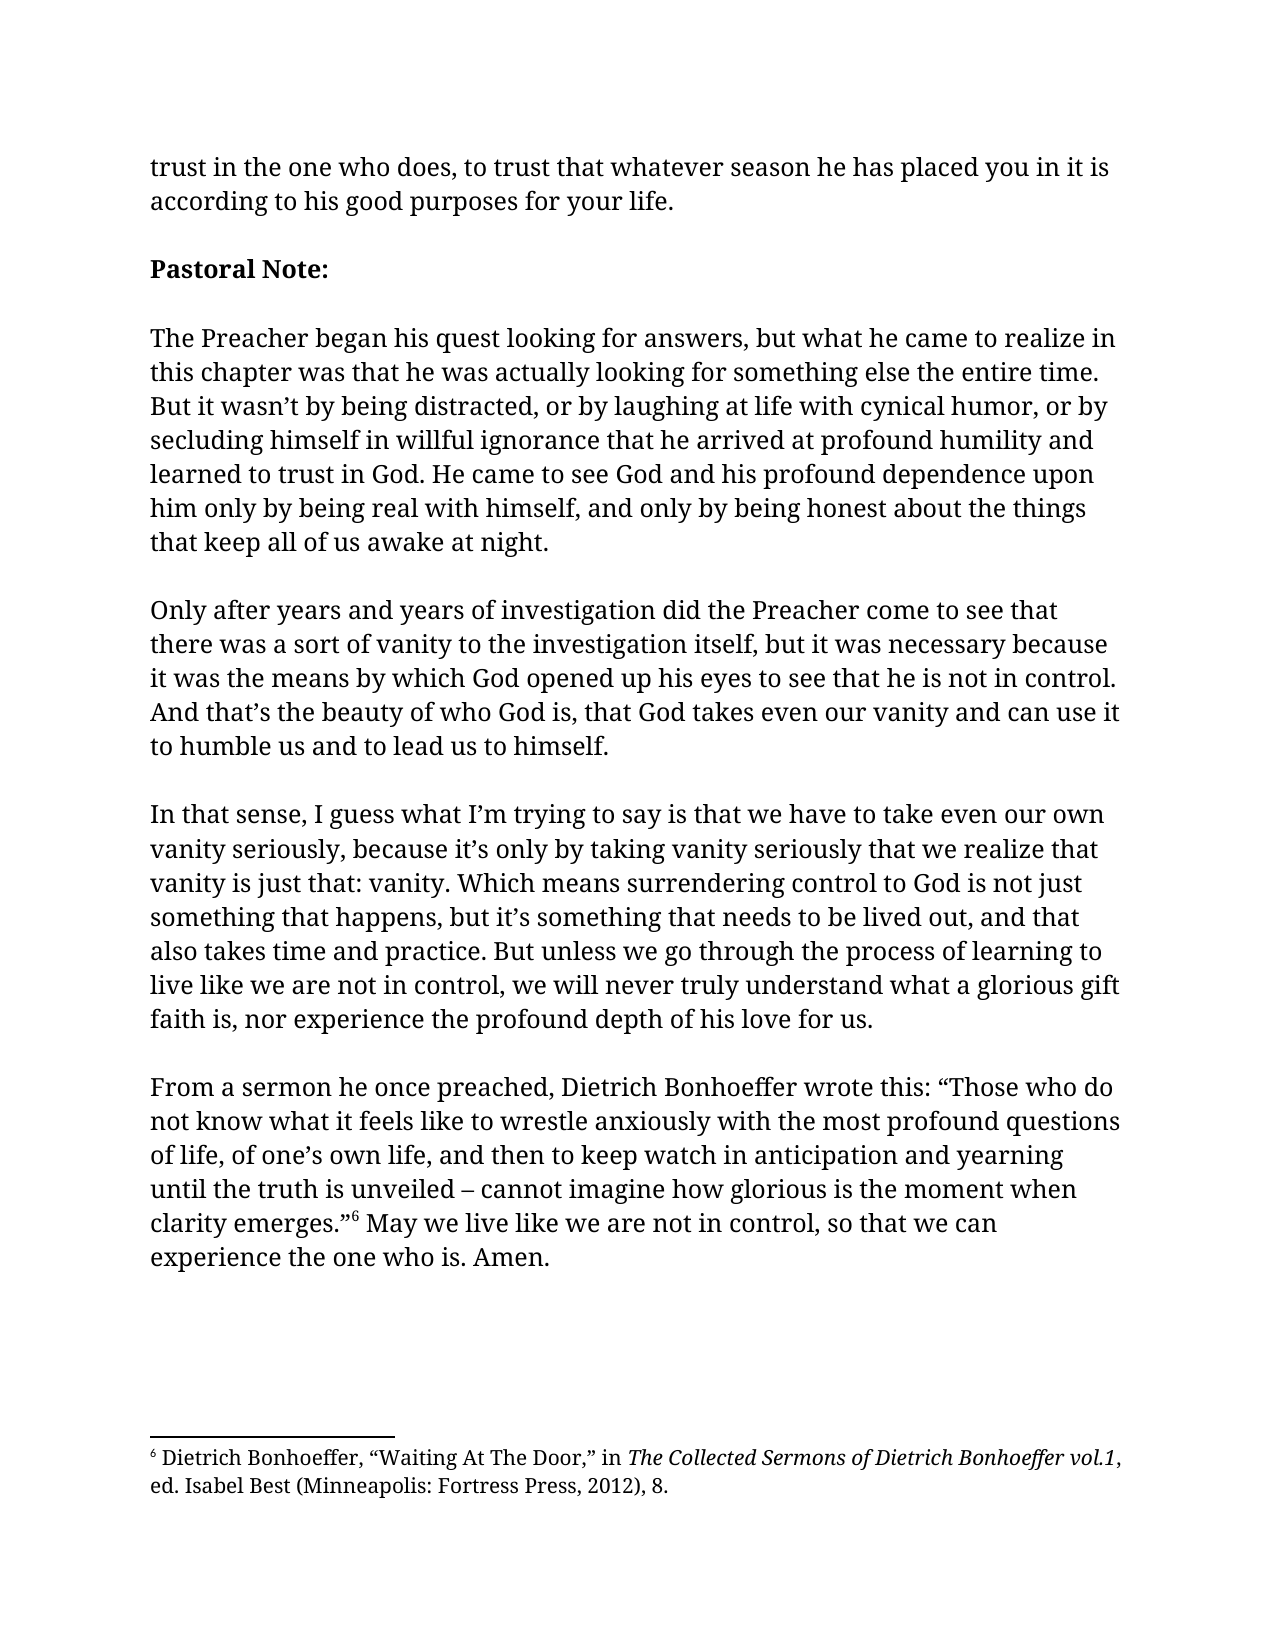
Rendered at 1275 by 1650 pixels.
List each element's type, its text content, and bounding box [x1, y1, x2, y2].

text Pastoral Note: [150, 252, 1125, 286]
text In that sense, I guess what I’m trying to say is that we have to take even our own vanity seriously, because it’s only by taking vanity seriously that we realize that vanity is just that: vanity. Which means surrendering control to God is not just something that happens, but it’s something that needs to be lived out, and that also takes time and practice. But unless we go through the process of learning to live like we are not in control, we will never truly understand what a glorious gift faith is, nor experience the profound depth of his love for us. [150, 797, 1125, 1036]
text From a sermon he once preached, Dietrich Bonhoeffer wrote this: “Those who do not know what it feels like to wrestle anxiously with the most profound questions of life, of one’s own life, and then to keep watch in anticipation and yearning until the truth is unveiled – cannot imagine how glorious is the moment when clarity emerges.” May we live like we are not in control, so that we can experience the one who is. Amen. [150, 1070, 1125, 1274]
text The Preacher began his quest looking for answers, but what he came to realize in this chapter was that he was actually looking for something else the entire time. But it wasn’t by being distracted, or by laughing at life with cynical humor, or by secluding himself in willful ignorance that he arrived at profound humility and learned to trust in God. He came to see God and his profound dependence upon him only by being real with himself, and only by being honest about the things that keep all of us awake at night. [150, 320, 1125, 559]
text Only after years and years of investigation did the Preacher come to see that there was a sort of vanity to the investigation itself, but it was necessary because it was the means by which God opened up his eyes to see that he is not in control. And that’s the beauty of who God is, that God takes even our vanity and can use it to humble us and to lead us to himself. [150, 593, 1125, 763]
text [150, 150, 1125, 218]
